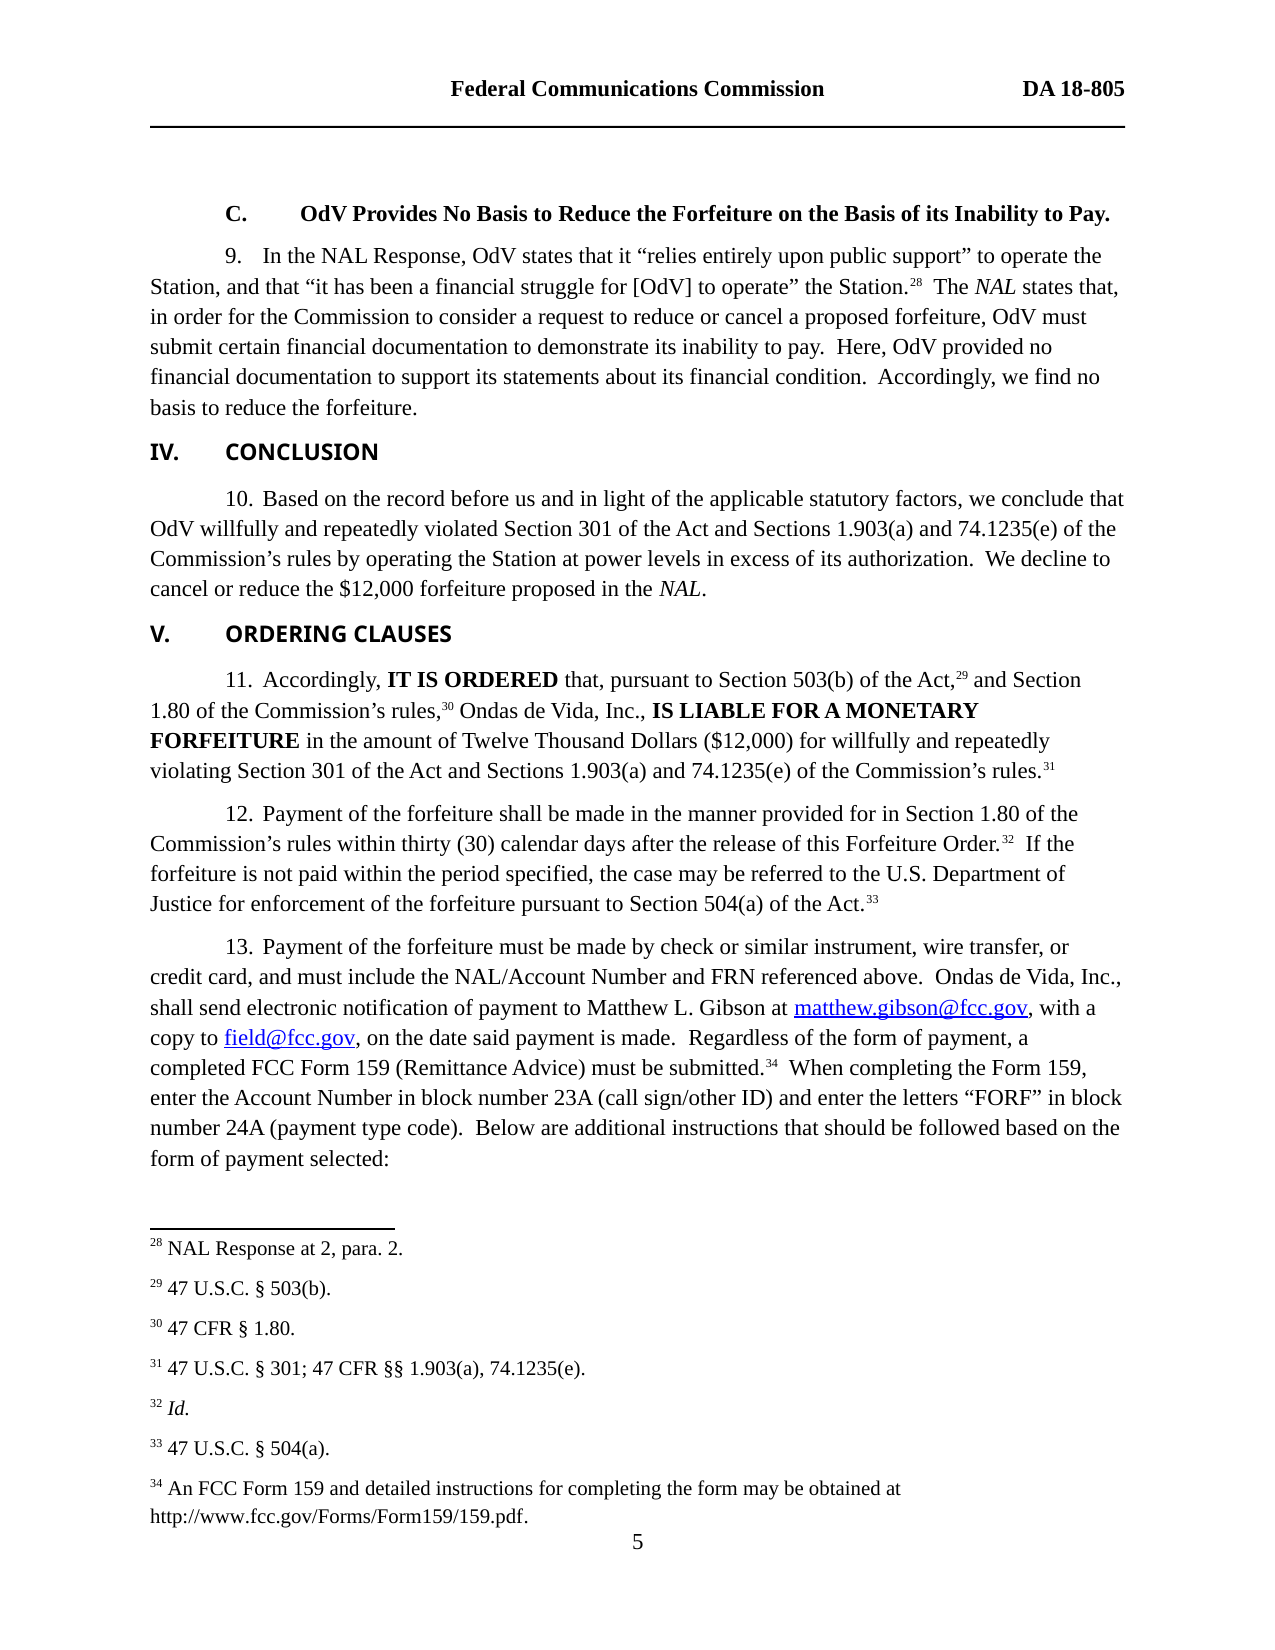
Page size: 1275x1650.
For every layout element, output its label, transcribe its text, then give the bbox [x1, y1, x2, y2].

text Based on the record before us and in light of the applicable statutory factors, we conclude that OdV willfully and repeatedly violated Section 301 of the Act and Sections 1.903(a) and 74.1235(e) of the Commission’s rules by operating the Station at power levels in excess of its authorization. We decline to cancel or reduce the $12,000 forfeiture proposed in the NAL. [150, 485, 1125, 602]
subtitle Conclusion [150, 436, 1125, 467]
subtitle Ordering Clauses [150, 618, 1125, 649]
text Payment of the forfeiture must be made by check or similar instrument, wire transfer, or credit card, and must include the NAL/Account Number and FRN referenced above. Ondas de Vida, Inc., shall send electronic notification of payment to Matthew L. Gibson at matthew.gibson@fcc.gov, with a copy to field@fcc.gov, on the date said payment is made. Regardless of the form of payment, a completed FCC Form 159 (Remittance Advice) must be submitted. When completing the Form 159, enter the Account Number in block number 23A (call sign/other ID) and enter the letters “FORF” in block number 24A (payment type code). Below are additional instructions that should be followed based on the form of payment selected: [150, 933, 1125, 1171]
text Accordingly, IT IS ORDERED that, pursuant to Section 503(b) of the Act, and Section 1.80 of the Commission’s rules, Ondas de Vida, Inc., IS LIABLE FOR A MONETARY FORFEITURE in the amount of Twelve Thousand Dollars ($12,000) for willfully and repeatedly violating Section 301 of the Act and Sections 1.903(a) and 74.1235(e) of the Commission’s rules. [150, 666, 1125, 783]
subtitle OdV Provides No Basis to Reduce the Forfeiture on the Basis of its Inability to Pay. [225, 200, 1125, 226]
text In the NAL Response, OdV states that it “relies entirely upon public support” to operate the Station, and that “it has been a financial struggle for [OdV] to operate” the Station. The NAL states that, in order for the Commission to consider a request to reduce or cancel a proposed forfeiture, OdV must submit certain financial documentation to demonstrate its inability to pay. Here, OdV provided no financial documentation to support its statements about its financial condition. Accordingly, we find no basis to reduce the forfeiture. [150, 242, 1125, 420]
text Payment of the forfeiture shall be made in the manner provided for in Section 1.80 of the Commission’s rules within thirty (30) calendar days after the release of this Forfeiture Order. If the forfeiture is not paid within the period specified, the case may be referred to the U.S. Department of Justice for enforcement of the forfeiture pursuant to Section 504(a) of the Act. [150, 800, 1125, 917]
